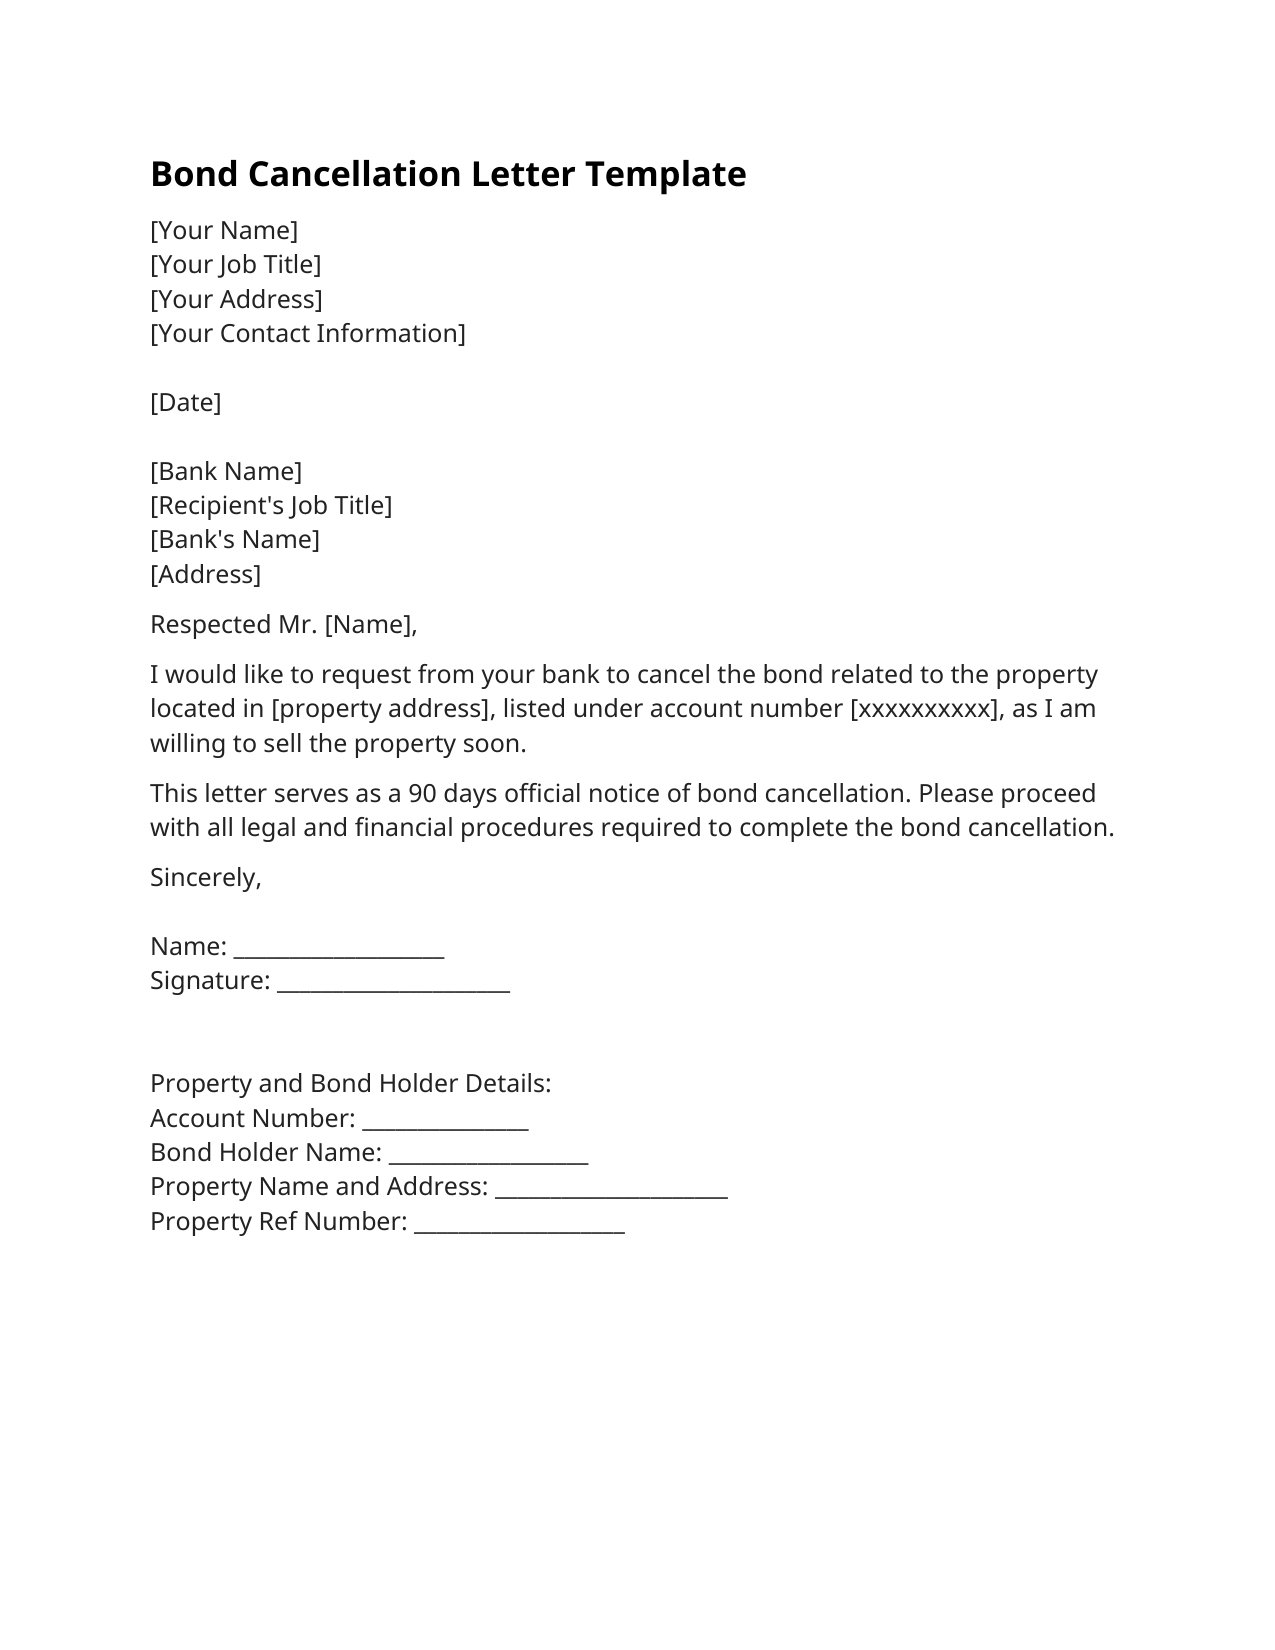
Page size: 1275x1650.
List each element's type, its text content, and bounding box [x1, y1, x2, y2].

text Bond Cancellation Letter Template [150, 150, 1125, 197]
text Sincerely, Name: ___________________ Signature: _____________________ Property and Bond Holder Details: Account Number: _______________ Bond Holder Name: __________________ Property Name and Address: _____________________ Property Ref Number: ___________________ [150, 859, 1125, 1237]
text [Your Name] [Your Job Title] [Your Address] [Your Contact Information] [Date] [Bank Name] [Recipient's Job Title] [Bank's Name] [Address] [150, 212, 1125, 591]
text I would like to request from your bank to cancel the bond related to the property located in [property address], listed under account number [xxxxxxxxxx], as I am willing to sell the property soon. [150, 656, 1125, 759]
text This letter serves as a 90 days official notice of bond cancellation. Please proceed with all legal and financial procedures required to complete the bond cancellation. [150, 775, 1125, 844]
text Respected Mr. [Name], [150, 606, 1125, 641]
